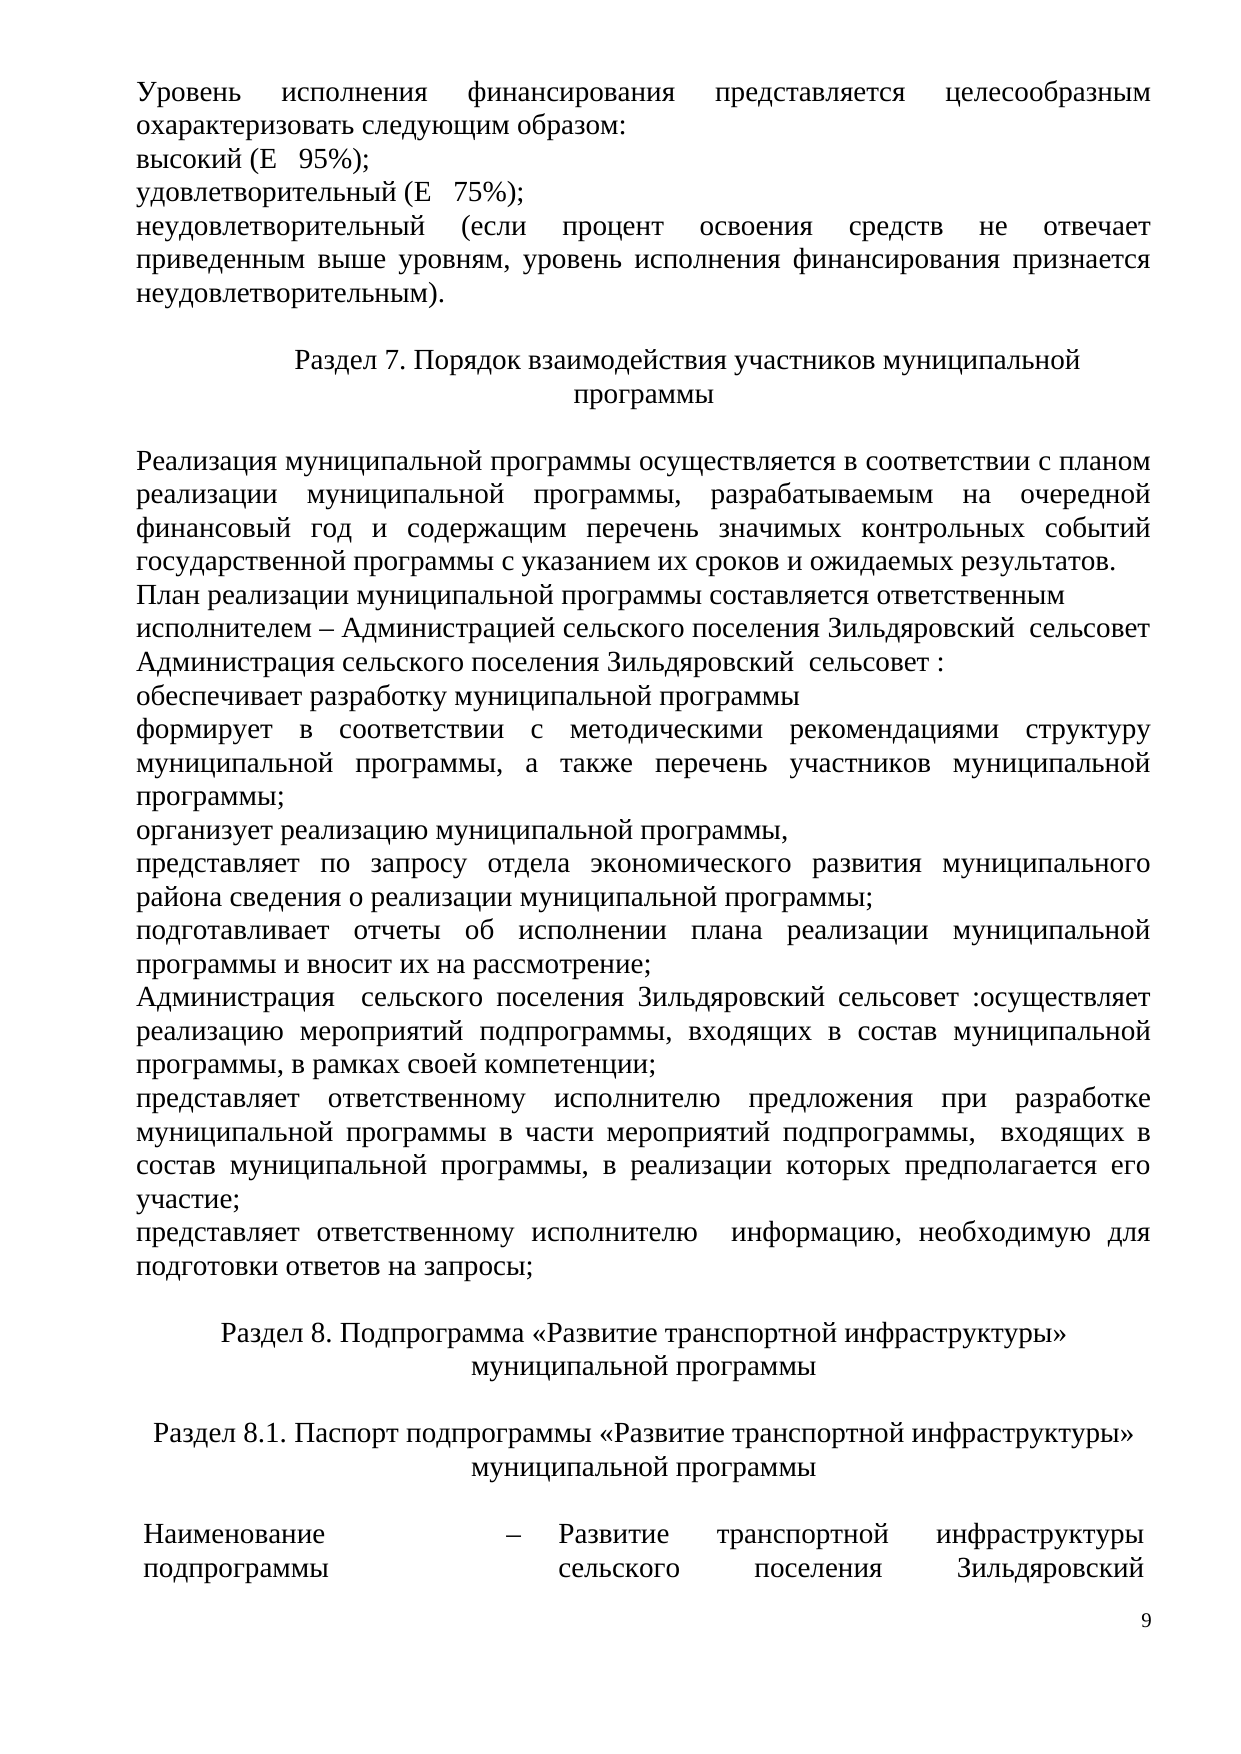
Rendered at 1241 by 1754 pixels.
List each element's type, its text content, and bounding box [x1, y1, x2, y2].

text неудовлетворительный (если процент освоения средств не отвечает приведенным выше уровням, уровень исполнения финансирования признается неудовлетворительным). [136, 208, 1152, 309]
text подготавливает отчеты об исполнении плана реализации муниципальной программы и вносит их на рассмотрение; [136, 912, 1152, 979]
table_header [136, 1516, 476, 1583]
text удовлетворительный (E 75%); [136, 174, 1152, 208]
text организует реализацию муниципальной программы, [136, 812, 1152, 845]
text Администрация сельского поселения Зильдяровский сельсовет : [136, 644, 1152, 678]
text Реализация муниципальной программы осуществляется в соответствии с планом реализации муниципальной программы, разрабатываемым на очередной финансовый год и содержащим перечень значимых контрольных событий государственной программы с указанием их сроков и ожидаемых результатов. [136, 443, 1152, 577]
text План реализации муниципальной программы составляется ответственным исполнителем – Администрацией сельского поселения Зильдяровский сельсовет [136, 577, 1152, 644]
text обеспечивает разработку муниципальной программы [136, 678, 1152, 711]
text Уровень исполнения финансирования представляется целесообразным охарактеризовать следующим образом: [136, 74, 1152, 141]
text формирует в соответствии с методическими рекомендациями структуру муниципальной программы, а также перечень участников муниципальной программы; [136, 711, 1152, 812]
table_header – [476, 1516, 551, 1583]
text представляет ответственному исполнителю предложения при разработке муниципальной программы в части мероприятий подпрограммы, входящих в состав муниципальной программы, в реализации которых предполагается его участие; [136, 1080, 1152, 1214]
text представляет по запросу отдела экономического развития муниципального района сведения о реализации муниципальной программы; [136, 845, 1152, 912]
text Администрация сельского поселения Зильдяровский сельсовет :осуществляет реализацию мероприятий подпрограммы, входящих в состав муниципальной программы, в рамках своей компетенции; [136, 979, 1152, 1080]
text Раздел 8.1. Паспорт подпрограммы «Развитие транспортной инфраструктуры» муниципальной программы [136, 1416, 1152, 1483]
text Раздел 8. Подпрограмма «Развитие транспортной инфраструктуры» муниципальной программы [136, 1315, 1152, 1382]
text представляет ответственному исполнителю информацию, необходимую для подготовки ответов на запросы; [136, 1214, 1152, 1281]
text высокий (E 95%); [136, 141, 1152, 174]
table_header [551, 1516, 1152, 1583]
text Раздел 7. Порядок взаимодействия участников муниципальной программы [136, 342, 1152, 409]
